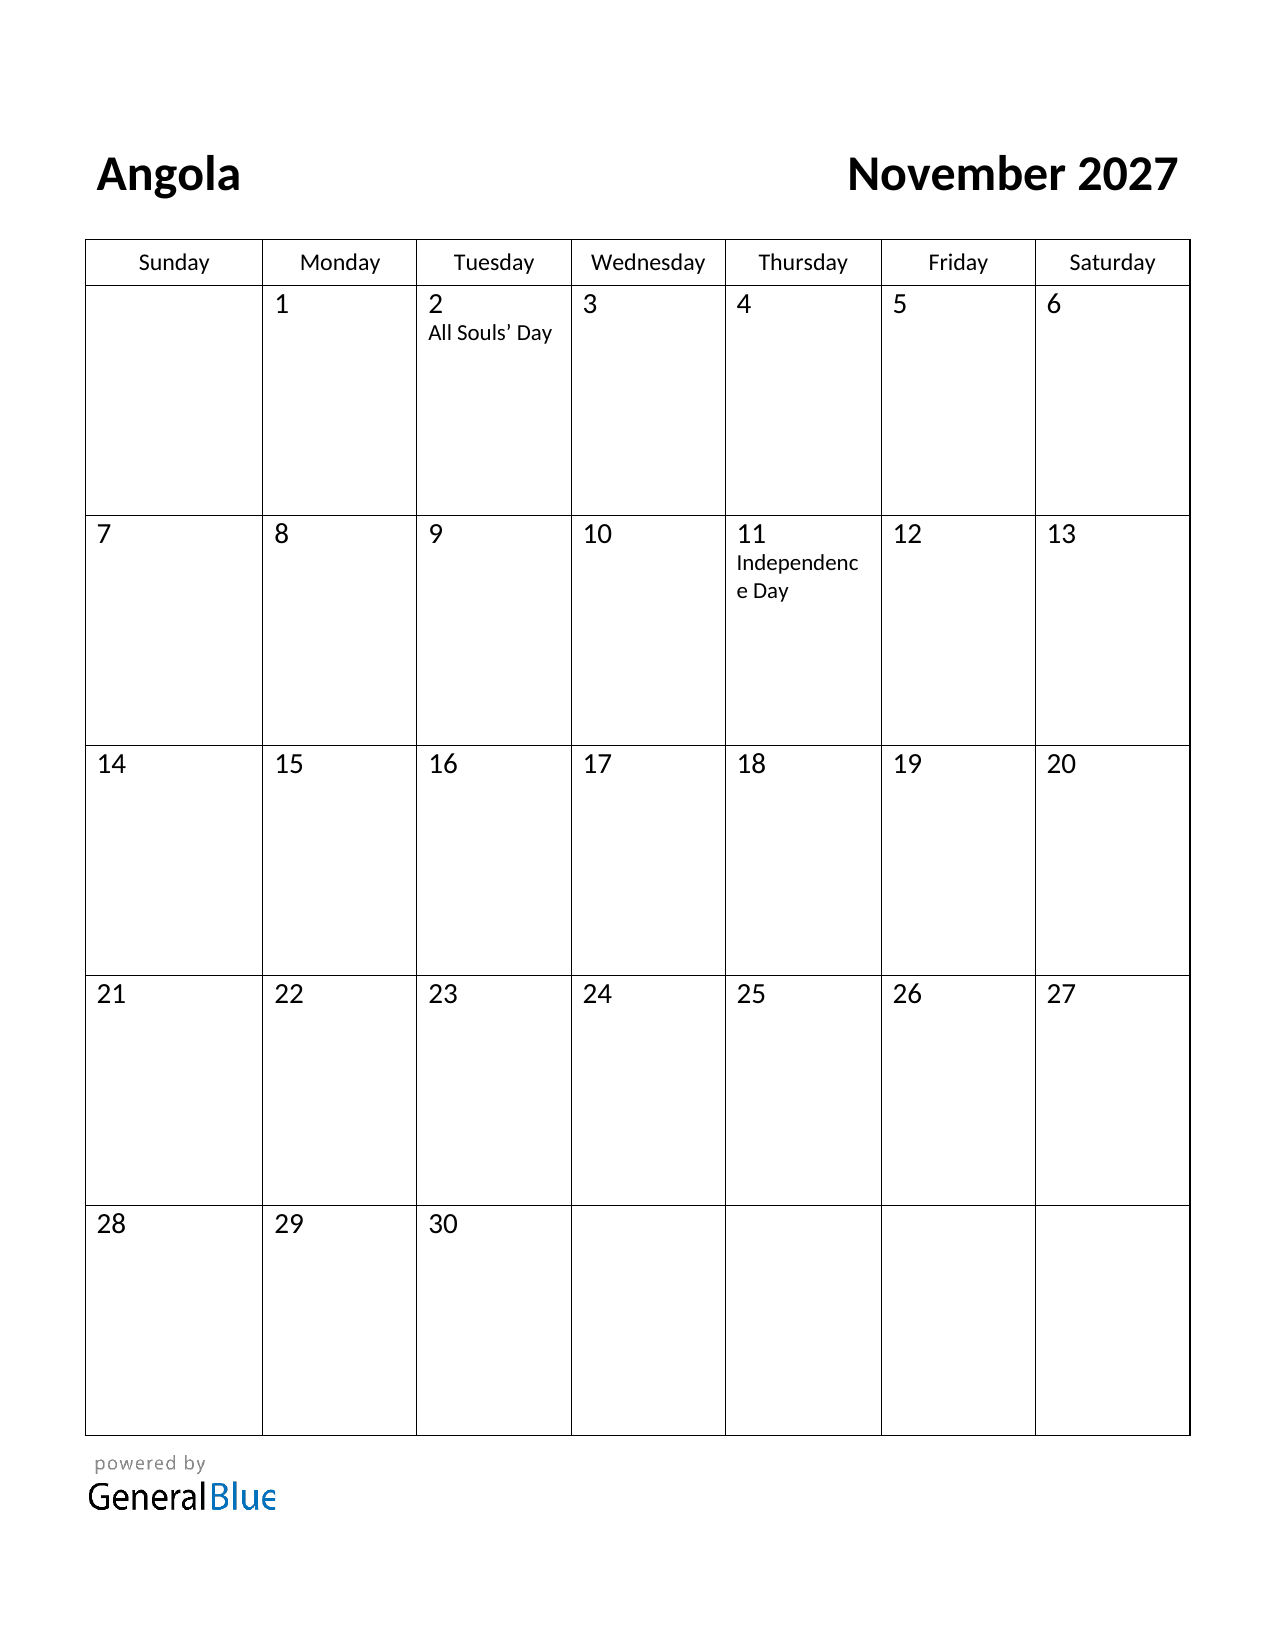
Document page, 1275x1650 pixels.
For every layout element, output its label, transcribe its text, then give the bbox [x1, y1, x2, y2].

table_cell 2 [417, 286, 571, 318]
table_cell Sunday [86, 240, 262, 284]
table_cell 14 [86, 746, 262, 778]
table_cell 15 [263, 746, 416, 778]
table_cell 19 [882, 746, 1035, 778]
table_cell [1036, 778, 1189, 974]
table_cell [572, 778, 725, 974]
table_cell 26 [882, 976, 1035, 1008]
table_cell [726, 1008, 881, 1204]
table_cell Tuesday [417, 240, 571, 284]
table_cell Monday [263, 240, 416, 284]
table_cell 28 [86, 1206, 262, 1238]
table_cell Independence Day [726, 548, 881, 744]
table_cell 4 [726, 286, 881, 318]
table_cell Saturday [1036, 240, 1189, 284]
table_cell 9 [417, 516, 571, 548]
table_cell [263, 318, 416, 514]
table_cell [572, 1238, 725, 1434]
table_cell [726, 318, 881, 514]
picture [87, 1452, 275, 1515]
table_header Angola [85, 105, 571, 239]
table_cell [86, 286, 262, 318]
table_cell Friday [882, 240, 1035, 284]
table_cell 5 [882, 286, 1035, 318]
table_cell 30 [417, 1206, 571, 1238]
table_cell 29 [263, 1206, 416, 1238]
table_cell 25 [726, 976, 881, 1008]
table_cell [417, 1238, 571, 1434]
table_cell 6 [1036, 286, 1189, 318]
table_cell 3 [572, 286, 725, 318]
table_cell [1036, 1008, 1189, 1204]
table_cell [1036, 1206, 1189, 1238]
table_cell [263, 1008, 416, 1204]
table_cell [882, 1206, 1035, 1238]
table_cell [86, 1008, 262, 1204]
table_cell 13 [1036, 516, 1189, 548]
table_cell 23 [417, 976, 571, 1008]
table_cell 7 [86, 516, 262, 548]
table_header November 2027 [571, 105, 1190, 239]
table_cell [417, 548, 571, 744]
table_cell [86, 778, 262, 974]
table_cell 27 [1036, 976, 1189, 1008]
table_cell [882, 1238, 1035, 1434]
table_cell [1036, 318, 1189, 514]
table_cell [85, 1436, 1190, 1534]
table_cell [263, 1238, 416, 1434]
table_cell [417, 778, 571, 974]
table_cell 20 [1036, 746, 1189, 778]
table_cell [882, 778, 1035, 974]
table_cell 12 [882, 516, 1035, 548]
table_cell 16 [417, 746, 571, 778]
table_cell [86, 1238, 262, 1434]
table_cell [572, 548, 725, 744]
table_cell [572, 318, 725, 514]
table_cell 24 [572, 976, 725, 1008]
table_cell 10 [572, 516, 725, 548]
table_cell [726, 778, 881, 974]
table_cell [263, 548, 416, 744]
table_cell 1 [263, 286, 416, 318]
table_cell [882, 318, 1035, 514]
table_cell [726, 1238, 881, 1434]
table_cell Thursday [726, 240, 881, 284]
table_cell 8 [263, 516, 416, 548]
table_cell [417, 1008, 571, 1204]
table_cell [882, 548, 1035, 744]
table_cell 11 [726, 516, 881, 548]
table_cell [1036, 548, 1189, 744]
table_cell [86, 548, 262, 744]
table_cell [263, 778, 416, 974]
table_cell [882, 1008, 1035, 1204]
table_cell Wednesday [572, 240, 725, 284]
table_cell 17 [572, 746, 725, 778]
table_cell [572, 1008, 725, 1204]
table_cell 18 [726, 746, 881, 778]
table_cell All Souls’ Day [417, 318, 571, 514]
table_cell [572, 1206, 725, 1238]
table_cell 22 [263, 976, 416, 1008]
table_cell [726, 1206, 881, 1238]
table_cell [86, 318, 262, 514]
table_cell [1036, 1238, 1189, 1434]
table_cell 21 [86, 976, 262, 1008]
